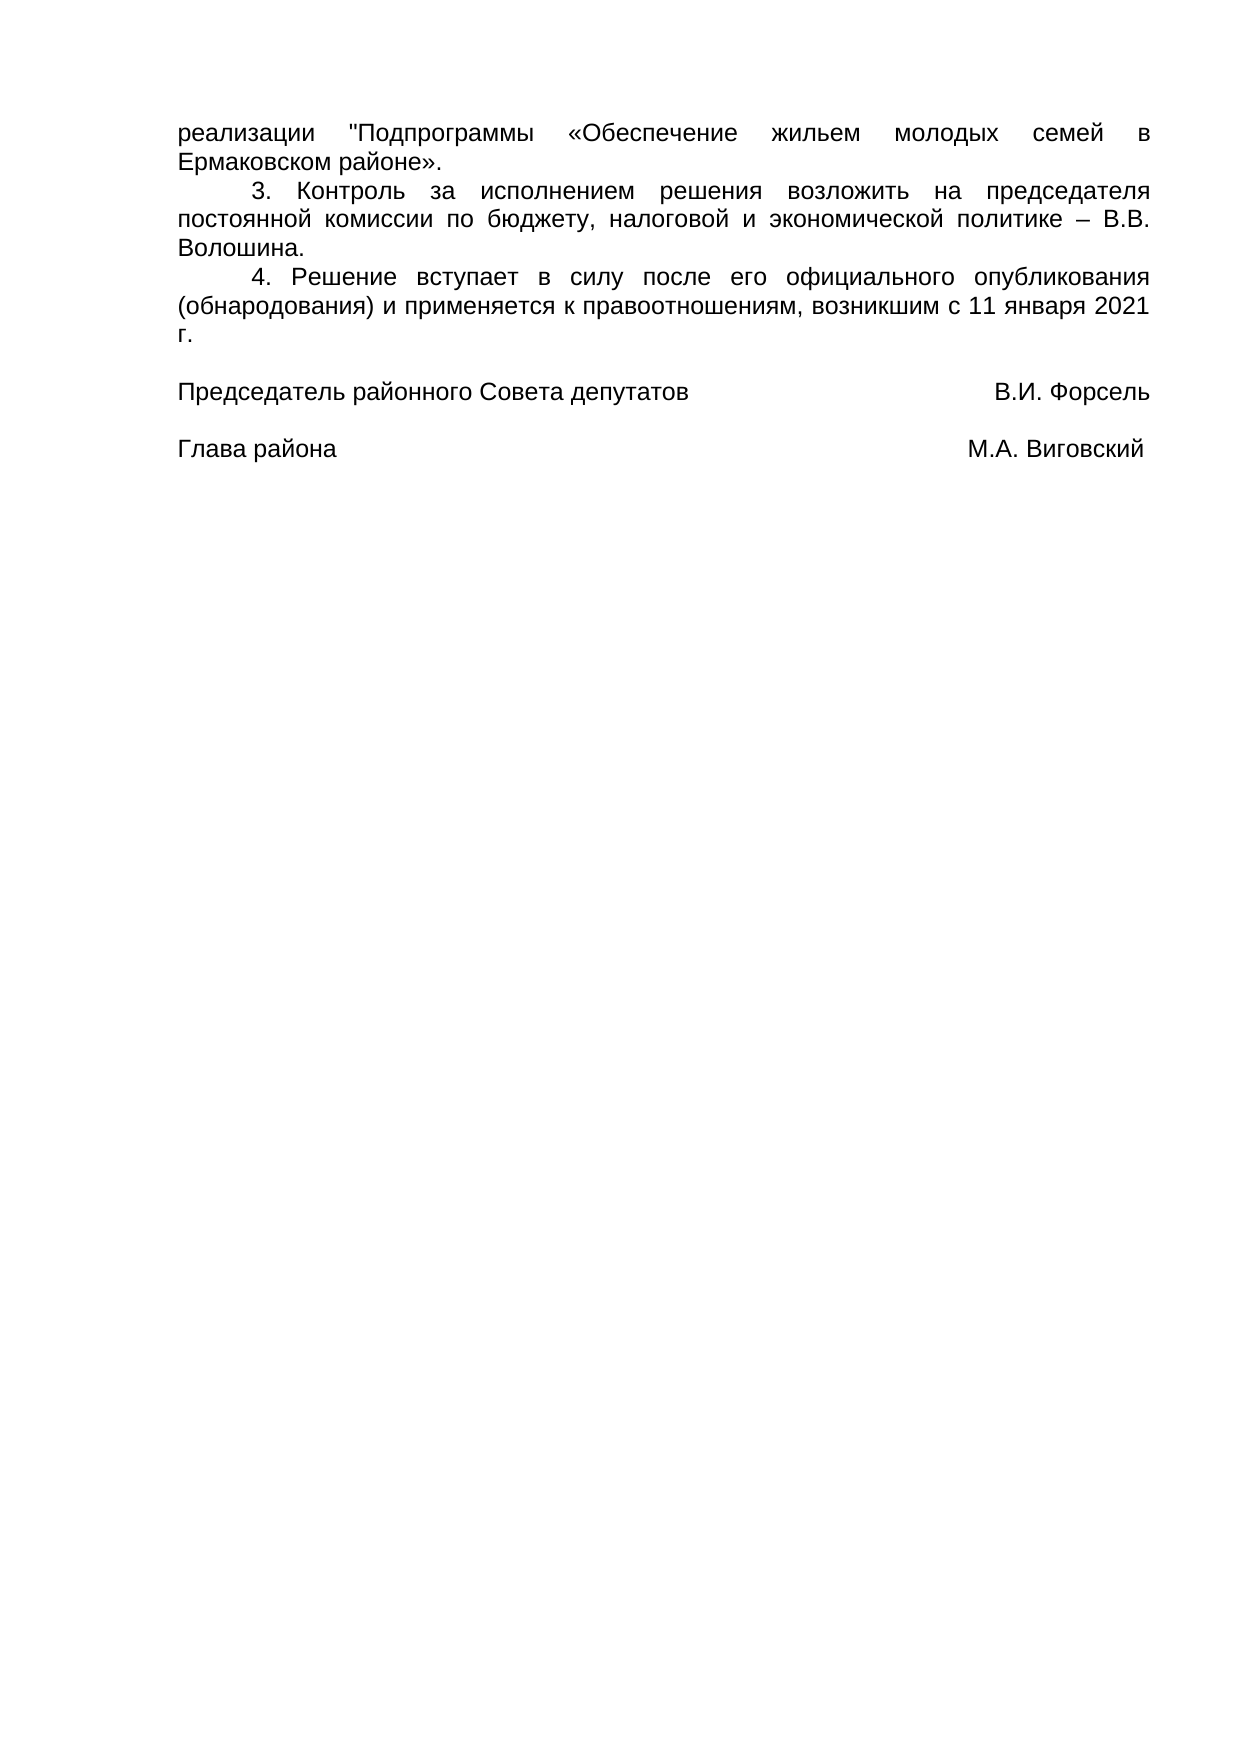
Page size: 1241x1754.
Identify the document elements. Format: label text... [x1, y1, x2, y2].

text 4. Решение вступает в силу после его официального опубликования (обнародования) и применяется к правоотношениям, возникшим с 11 января 2021 г. [177, 262, 1152, 348]
text Глава района М.А. Виговский [177, 434, 1152, 463]
text 3. Контроль за исполнением решения возложить на председателя постоянной комиссии по бюджету, налоговой и экономической политике – В.В. Волошина. [177, 176, 1152, 262]
text Председатель районного Совета депутатов В.И. Форсель [177, 377, 1152, 406]
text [177, 118, 1152, 176]
